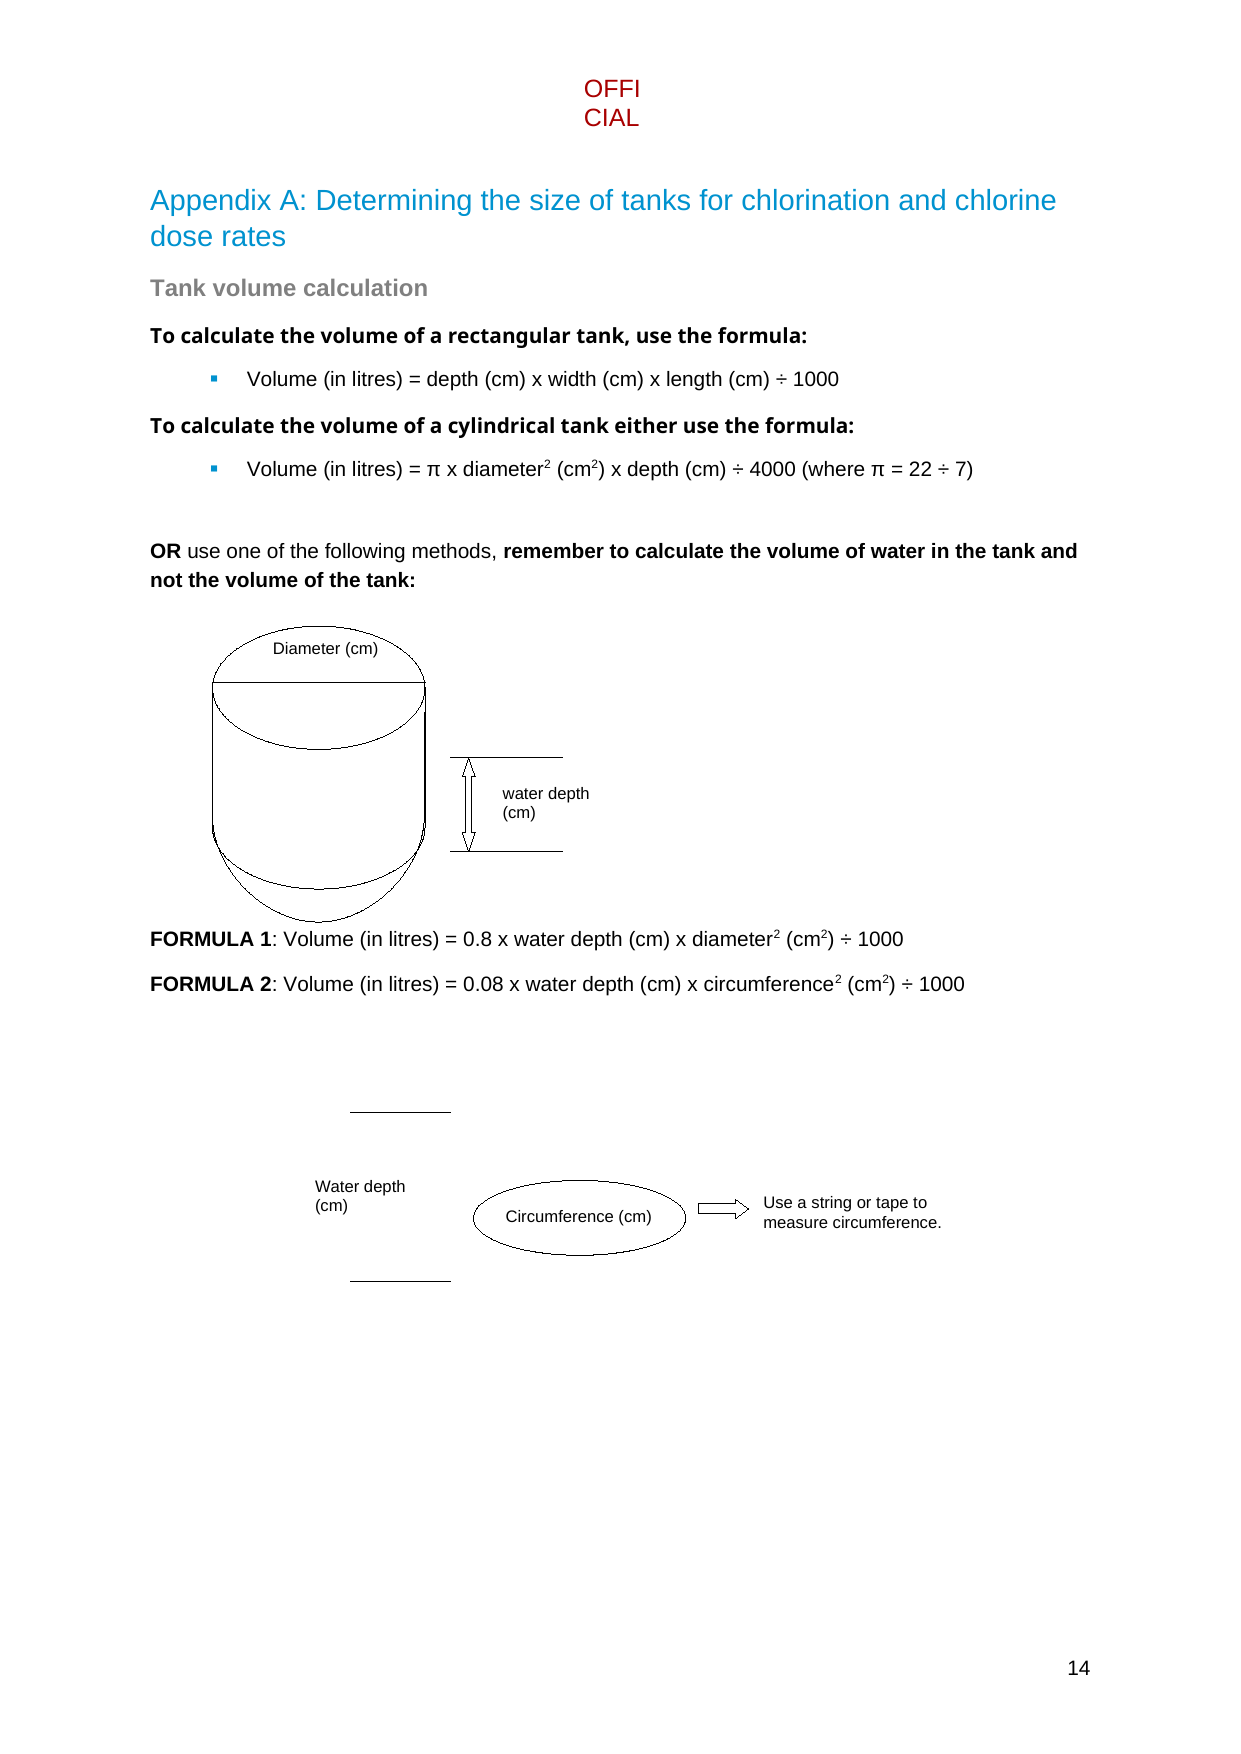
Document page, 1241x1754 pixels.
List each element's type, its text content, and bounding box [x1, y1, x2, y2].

subtitle Tank volume calculation [150, 272, 1090, 301]
text Volume (in litres) = depth (cm) x width (cm) x length (cm) ÷ 1000 [209, 362, 1090, 391]
text FORMULA 1: Volume (in litres) = 0.8 x water depth (cm) x diameter2 (cm2) ÷ 1000 [150, 922, 1090, 951]
subtitle To calculate the volume of a rectangular tank, use the formula: [150, 321, 1090, 350]
text Volume (in litres) = π x diameter2 (cm2) x depth (cm) ÷ 4000 (where π = 22 ÷ 7) [209, 452, 1090, 481]
text OR use one of the following methods, remember to calculate the volume of water in the tank and not the volume of the tank: [150, 533, 1090, 592]
text FORMULA 2: Volume (in litres) = 0.08 x water depth (cm) x circumference2 (cm2) ÷ 1000 [150, 967, 1090, 996]
subtitle Appendix A: Determining the size of tanks for chlorination and chlorine dose rates [150, 181, 1090, 252]
subtitle To calculate the volume of a cylindrical tank either use the formula: [150, 411, 1090, 440]
